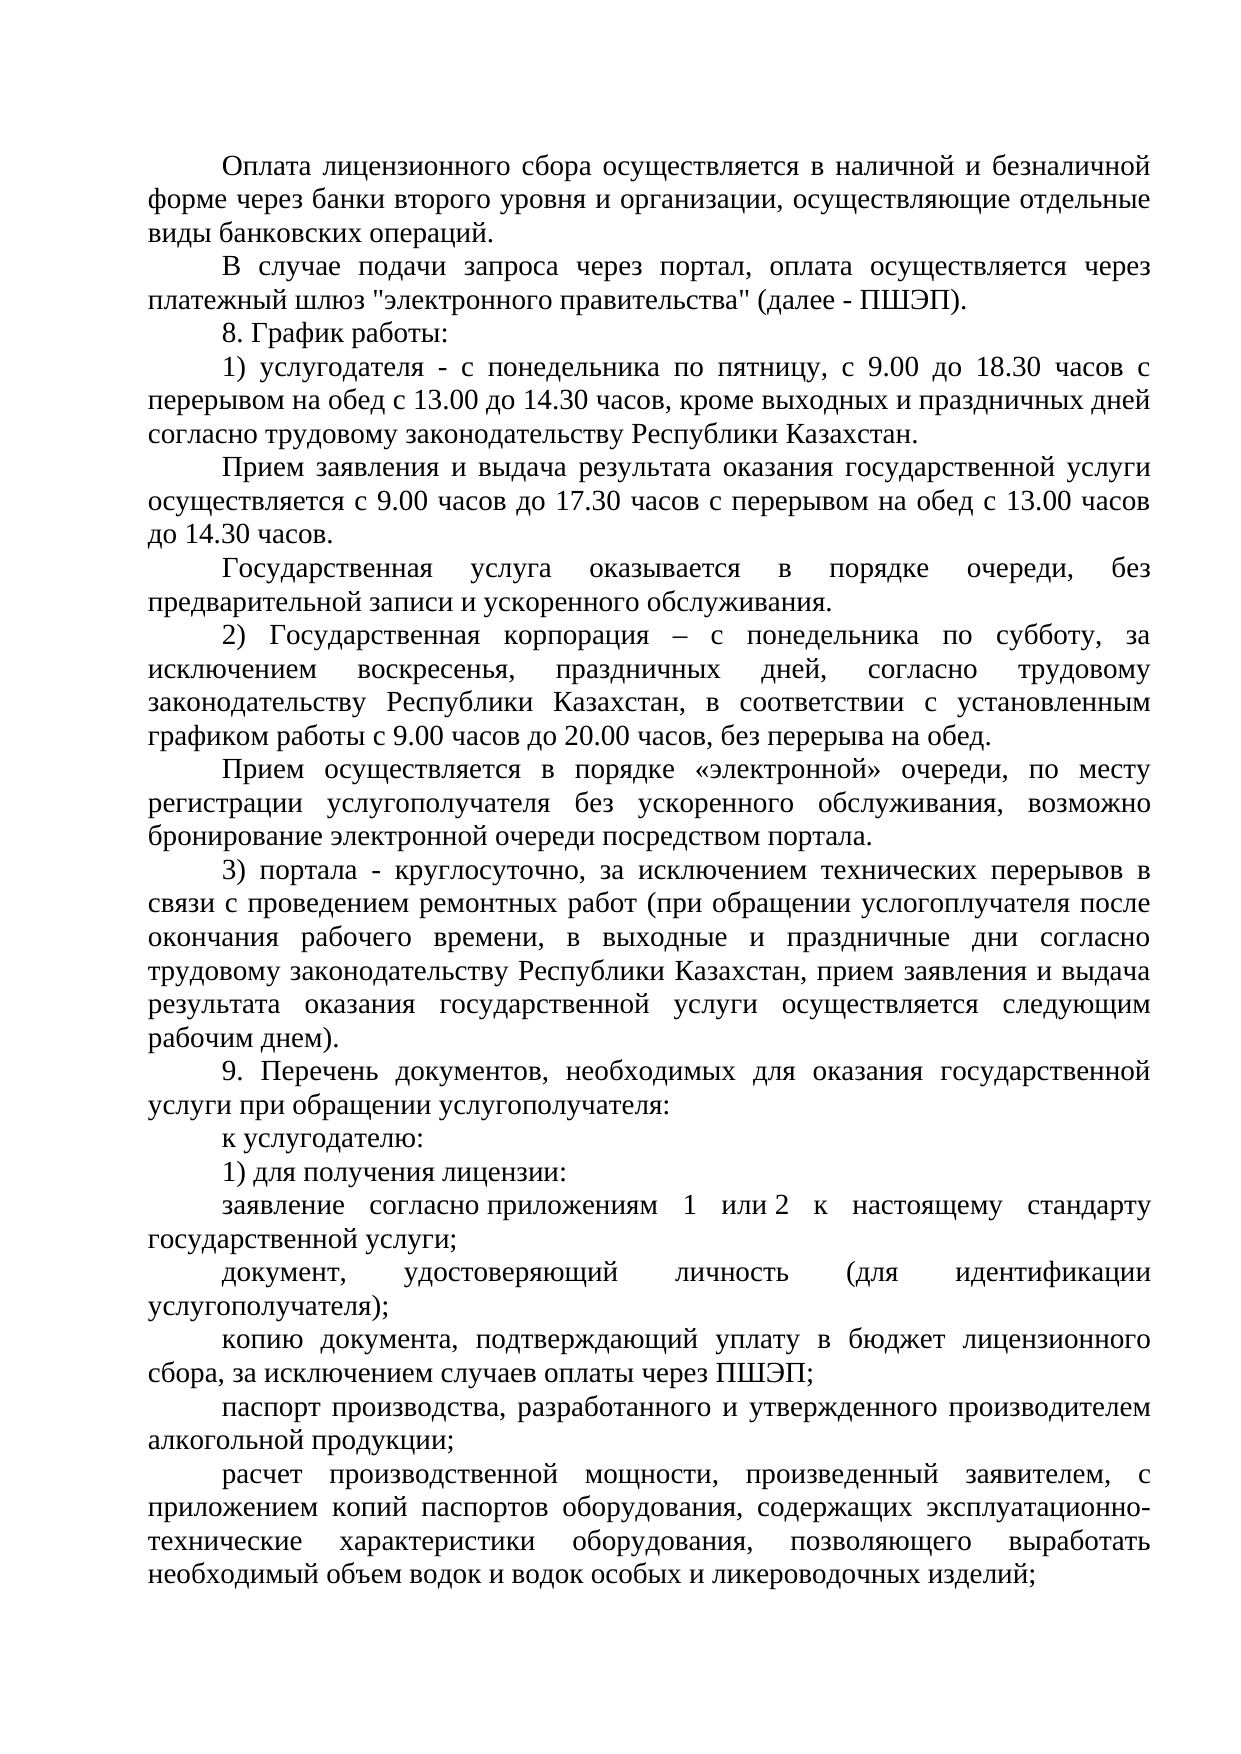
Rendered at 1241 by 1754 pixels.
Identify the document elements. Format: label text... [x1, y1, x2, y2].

text расчет производственной мощности, произведенный заявителем, с приложением копий паспортов оборудования, содержащих эксплуатационно-технические характеристики оборудования, позволяющего выработать необходимый объем водок и водок особых и ликероводочных изделий; [148, 1456, 1152, 1590]
text к услугодателю: [148, 1120, 1152, 1154]
text 8. График работы: [148, 315, 1152, 349]
text заявление согласно приложениям 1 или 2 к настоящему стандарту государственной услуги; [148, 1187, 1152, 1254]
text 9. Перечень документов, необходимых для оказания государственной услуги при обращении услугополучателя: [148, 1053, 1152, 1120]
text Государственная услуга оказывается в порядке очереди, без предварительной записи и ускоренного обслуживания. [148, 550, 1152, 617]
text 1) услугодателя - с понедельника по пятницу, с 9.00 до 18.30 часов с перерывом на обед с 13.00 до 14.30 часов, кроме выходных и праздничных дней согласно трудовому законодательству Республики Казахстан. [148, 349, 1152, 449]
text Прием осуществляется в порядке «электронной» очереди, по месту регистрации услугополучателя без ускоренного обслуживания, возможно бронирование электронной очереди посредством портала. [148, 751, 1152, 852]
text паспорт производства, разработанного и утвержденного производителем алкогольной продукции; [148, 1389, 1152, 1456]
text 2) Государственная корпорация – с понедельника по субботу, за исключением воскресенья, праздничных дней, согласно трудовому законодательству Республики Казахстан, в соответствии с установленным графиком работы с 9.00 часов до 20.00 часов, без перерыва на обед. [148, 617, 1152, 751]
text Прием заявления и выдача результата оказания государственной услуги осуществляется с 9.00 часов до 17.30 часов с перерывом на обед с 13.00 часов до 14.30 часов. [148, 449, 1152, 550]
text 3) портала - круглосуточно, за исключением технических перерывов в связи с проведением ремонтных работ (при обращении услогоплучателя после окончания рабочего времени, в выходные и праздничные дни согласно трудовому законодательству Республики Казахстан, прием заявления и выдача результата оказания государственной услуги осуществляется следующим рабочим днем). [148, 852, 1152, 1053]
text документ, удостоверяющий личность (для идентификации услугополучателя); [148, 1254, 1152, 1322]
text В случае подачи запроса через портал, оплата осуществляется через платежный шлюз "электронного правительства" (далее - ПШЭП). [148, 248, 1152, 315]
text копию документа, подтверждающий уплату в бюджет лицензионного сбора, за исключением случаев оплаты через ПШЭП; [148, 1322, 1152, 1389]
text Оплата лицензионного сбора осуществляется в наличной и безналичной форме через банки второго уровня и организации, осуществляющие отдельные виды банковских операций. [148, 148, 1152, 248]
text 1) для получения лицензии: [148, 1154, 1152, 1187]
